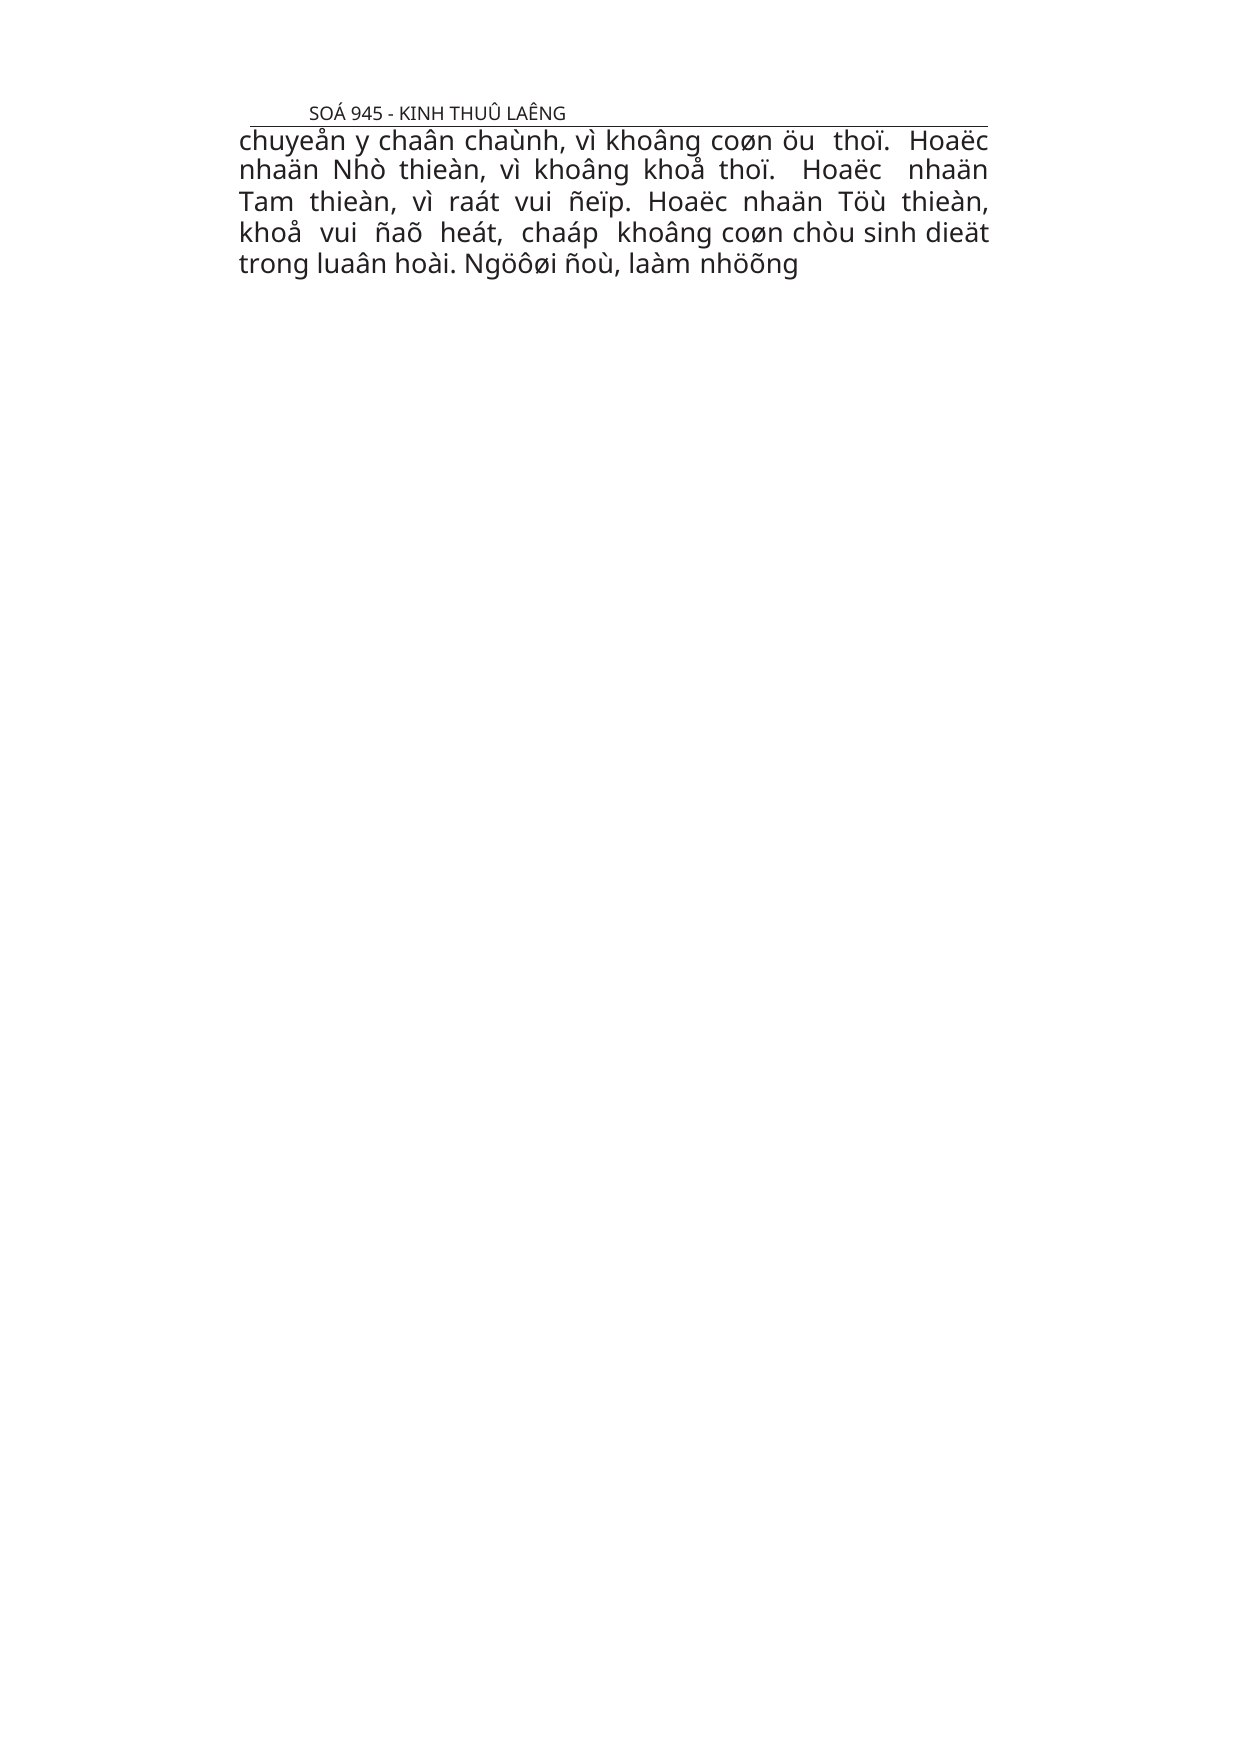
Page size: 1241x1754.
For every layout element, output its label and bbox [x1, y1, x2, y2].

text [239, 125, 990, 282]
